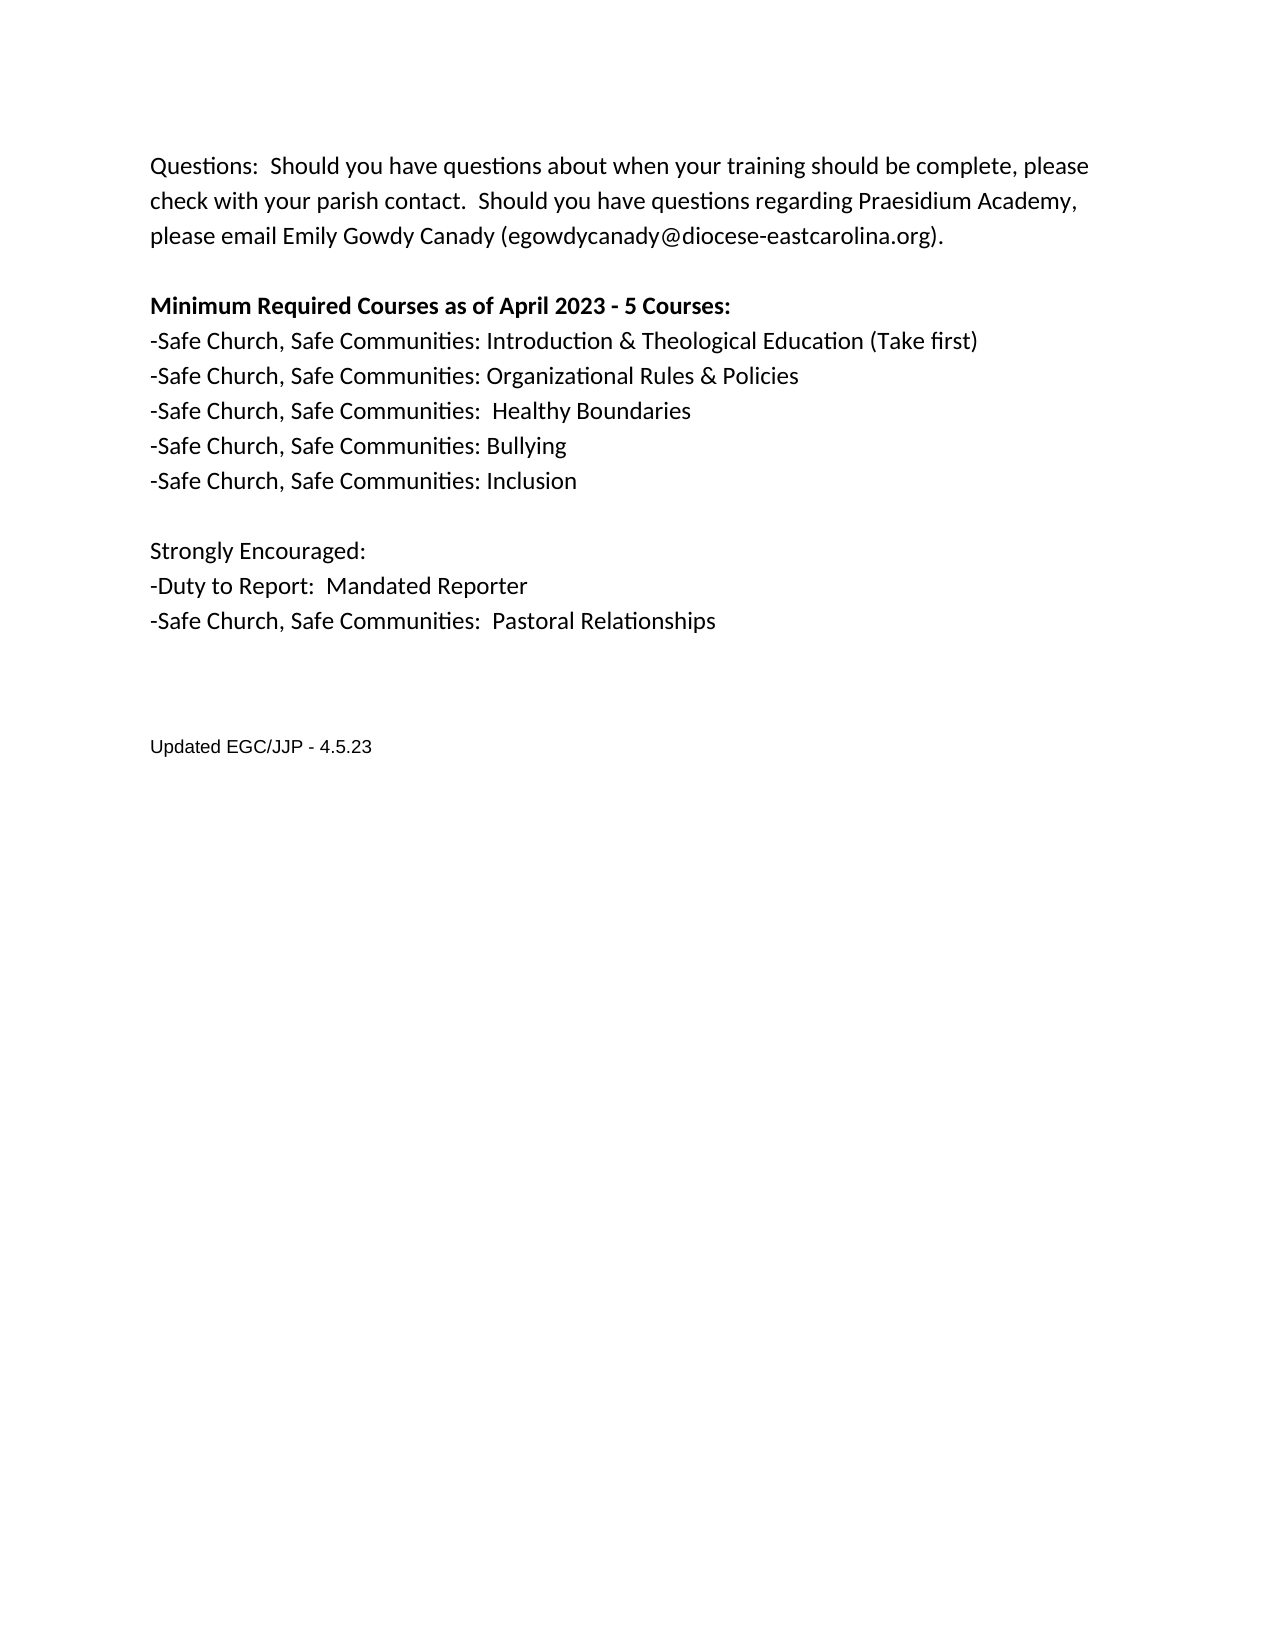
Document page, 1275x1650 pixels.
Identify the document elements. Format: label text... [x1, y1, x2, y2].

text Strongly Encouraged: [150, 535, 1125, 566]
text -Safe Church, Safe Communities: Introduction & Theological Education (Take first) [150, 325, 1125, 356]
text -Safe Church, Safe Communities: Organizational Rules & Policies [150, 360, 1125, 391]
text -Safe Church, Safe Communities: Healthy Boundaries [150, 395, 1125, 426]
text -Duty to Report: Mandated Reporter [150, 570, 1125, 601]
text Questions: Should you have questions about when your training should be complete, please check with your parish contact. Should you have questions regarding Praesidium Academy, please email Emily Gowdy Canady (egowdycanady@diocese-eastcarolina.org). [150, 150, 1125, 251]
text Updated EGC/JJP - 4.5.23 [150, 735, 1125, 757]
text -Safe Church, Safe Communities: Bullying [150, 430, 1125, 461]
text Minimum Required Courses as of April 2023 - 5 Courses: [150, 290, 1125, 321]
text -Safe Church, Safe Communities: Inclusion [150, 465, 1125, 496]
text -Safe Church, Safe Communities: Pastoral Relationships [150, 605, 1125, 636]
